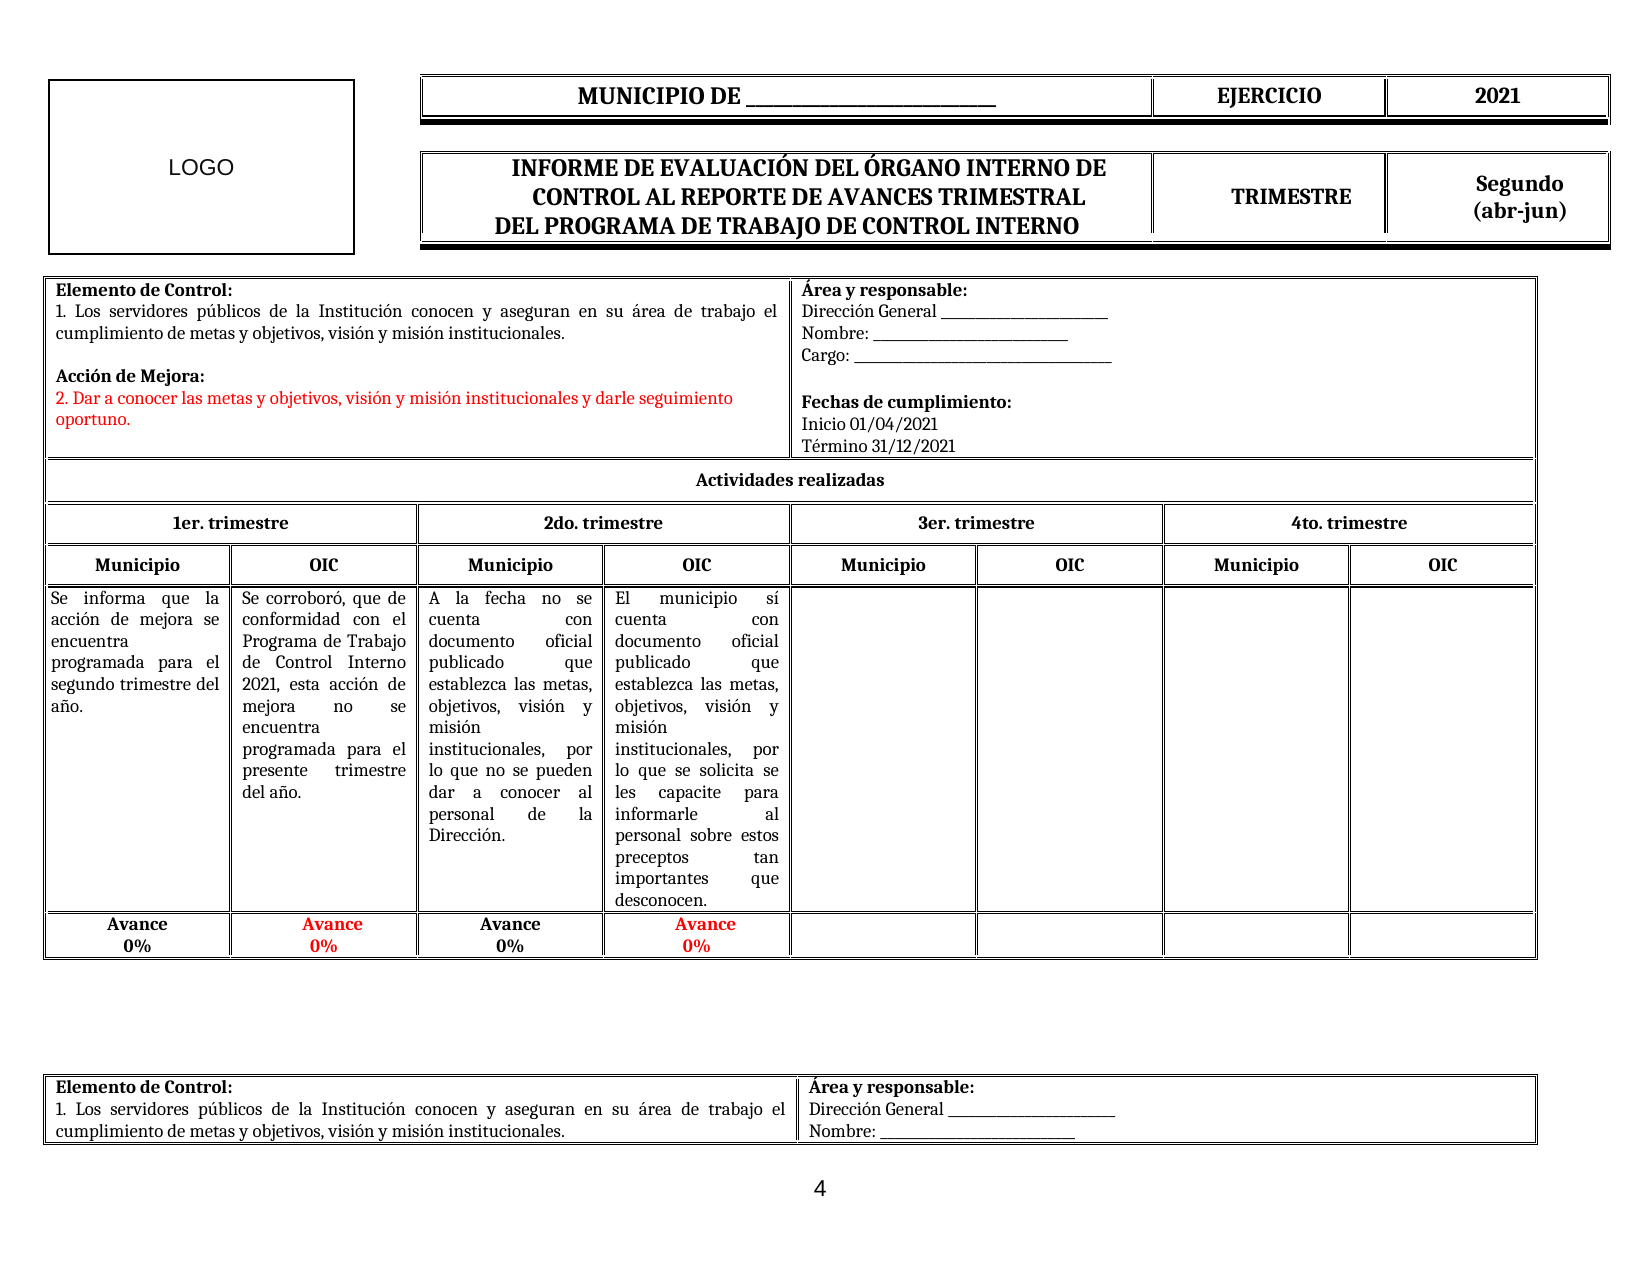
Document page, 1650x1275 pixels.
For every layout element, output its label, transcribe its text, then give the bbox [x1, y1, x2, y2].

table_cell A la fecha no se cuenta con documento oficial publicado que establezca las metas, objetivos, visión y misión institucionales, por lo que no se pueden dar a conocer al personal de la Dirección. [419, 588, 602, 911]
table_cell OIC [978, 546, 1162, 584]
table_cell Se informa que la acción de mejora se encuentra programada para el segundo trimestre del año. [44, 584, 231, 911]
table_cell [790, 911, 977, 957]
table_cell Avance 0% [231, 914, 417, 957]
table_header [797, 1077, 1535, 1142]
table_cell [1350, 911, 1535, 957]
table_cell Avance 0% [417, 911, 604, 957]
table_cell [792, 588, 975, 911]
table_cell Actividades realizadas [46, 457, 1535, 501]
table_cell [1350, 584, 1536, 911]
table_cell Municipio [792, 546, 975, 584]
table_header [46, 1077, 797, 1142]
table_cell 4to. trimestre [1163, 501, 1536, 543]
table_cell 1er. trimestre [44, 501, 417, 543]
table_cell 3er. trimestre [792, 505, 1162, 543]
table_header Elemento de Control: 1. Los servidores públicos de la Institución conocen y aseguran en su área de trabajo el cumplimiento de metas y objetivos, visión y misión institucionales. Acción de Mejora: 2. Dar a conocer las metas y objetivos, visión y misión institucionales y darle seguimiento oportuno. [46, 279, 790, 457]
table_cell El municipio sí cuenta con documento oficial publicado que establezca las metas, objetivos, visión y misión institucionales, por lo que se solicita se les capacite para informarle al personal sobre estos preceptos tan importantes que desconocen. [605, 588, 789, 911]
table_cell Avance 0% [46, 911, 231, 957]
table_cell OIC [232, 546, 416, 584]
table_cell OIC [1351, 543, 1535, 584]
table_cell Se corroboró, que de conformidad con el Programa de Trabajo de Control Interno 2021, esta acción de mejora no se encuentra programada para el presente trimestre del año. [232, 588, 416, 911]
table_cell Municipio [419, 546, 602, 584]
table_cell [1163, 914, 1349, 957]
table_cell Municipio [1165, 546, 1348, 584]
table_cell Municipio [46, 543, 229, 584]
table_cell [977, 914, 1163, 957]
table_cell 2do. trimestre [419, 505, 789, 543]
table_cell [1165, 588, 1348, 911]
table_cell [978, 588, 1162, 911]
table_cell OIC [605, 546, 789, 584]
table_cell Avance 0% [604, 914, 790, 957]
